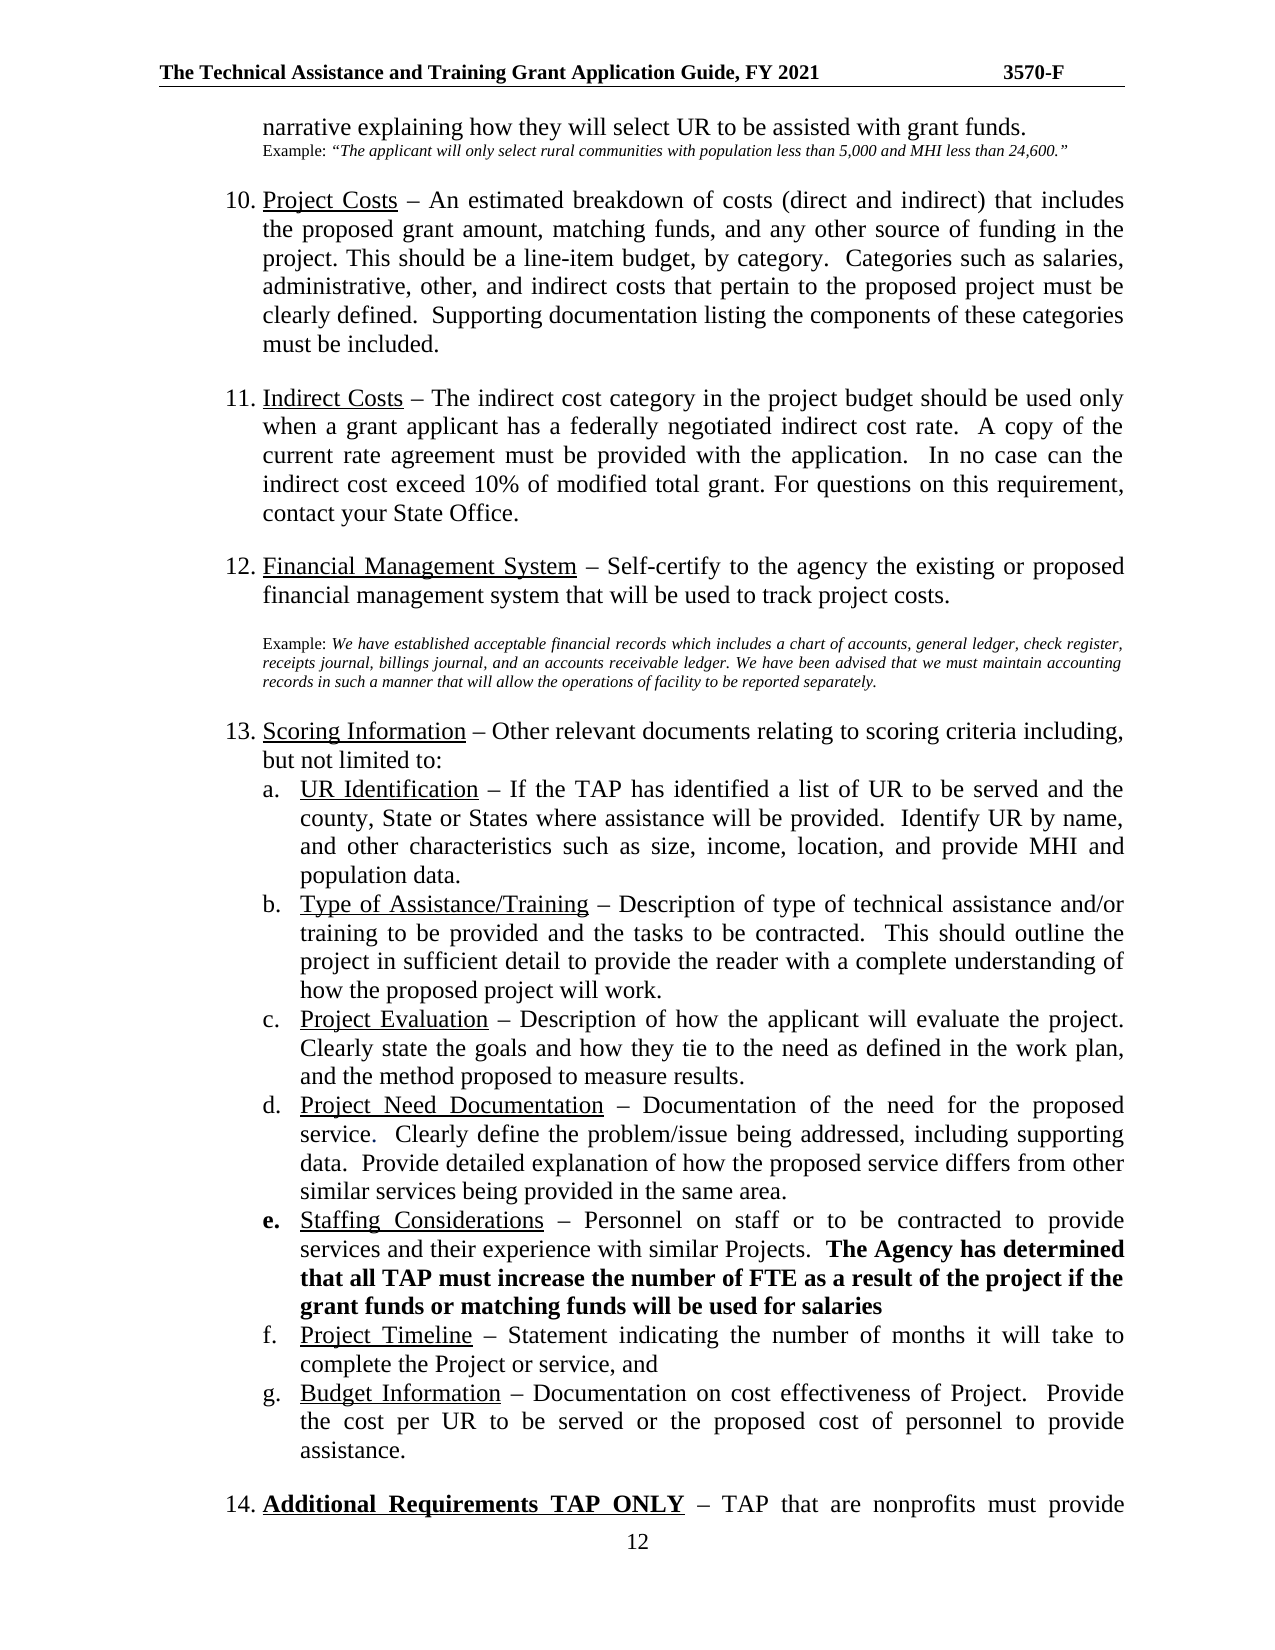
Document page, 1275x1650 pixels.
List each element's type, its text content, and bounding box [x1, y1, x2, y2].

list Project Costs – An estimated breakdown of costs (direct and indirect) that includes the proposed grant amount, matching funds, and any other source of funding in the project. This should be a line-item budget, by category. Categories such as salaries, administrative, other, and indirect costs that pertain to the proposed project must be clearly defined. Supporting documentation listing the components of these categories must be included. [225, 185, 1125, 358]
list Project Need Documentation – Documentation of the need for the proposed service. Clearly define the problem/issue being addressed, including supporting data. Provide detailed explanation of how the proposed service differs from other similar services being provided in the same area. [262, 1090, 1125, 1205]
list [225, 1489, 1125, 1518]
list Indirect Costs – The indirect cost category in the project budget should be used only when a grant applicant has a federally negotiated indirect cost rate. A copy of the current rate agreement must be provided with the application. In no case can the indirect cost exceed 10% of modified total grant. For questions on this requirement, contact your State Office. [225, 383, 1125, 526]
list Budget Information – Documentation on cost effectiveness of Project. Provide the cost per UR to be served or the proposed cost of personnel to provide assistance. [262, 1378, 1125, 1464]
text Example: We have established acceptable financial records which includes a chart of accounts, general ledger, check register, receipts journal, billings journal, and an accounts receivable ledger. We have been advised that we must maintain accounting records in such a manner that will allow the operations of facility to be reported separately. [262, 634, 1125, 691]
list Project Timeline – Statement indicating the number of months it will take to complete the Project or service, and [262, 1320, 1125, 1378]
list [225, 112, 1125, 141]
list Scoring Information – Other relevant documents relating to scoring criteria including, but not limited to: [225, 716, 1125, 774]
list Project Evaluation – Description of how the applicant will evaluate the project. Clearly state the goals and how they tie to the need as defined in the work plan, and the method proposed to measure results. [262, 1004, 1125, 1090]
list UR Identification – If the TAP has identified a list of UR to be served and the county, State or States where assistance will be provided. Identify UR by name, and other characteristics such as size, income, location, and provide MHI and population data. [262, 774, 1125, 889]
list Staffing Considerations – Personnel on staff or to be contracted to provide services and their experience with similar Projects. The Agency has determined that all TAP must increase the number of FTE as a result of the project if the grant funds or matching funds will be used for salaries [262, 1205, 1125, 1320]
list Type of Assistance/Training – Description of type of technical assistance and/or training to be provided and the tasks to be contracted. This should outline the project in sufficient detail to provide the reader with a complete understanding of how the proposed project will work. [262, 889, 1125, 1004]
list Financial Management System – Self-certify to the agency the existing or proposed financial management system that will be used to track project costs. [225, 551, 1125, 609]
text Example: “The applicant will only select rural communities with population less than 5,000 and MHI less than 24,600.” [262, 141, 1125, 160]
